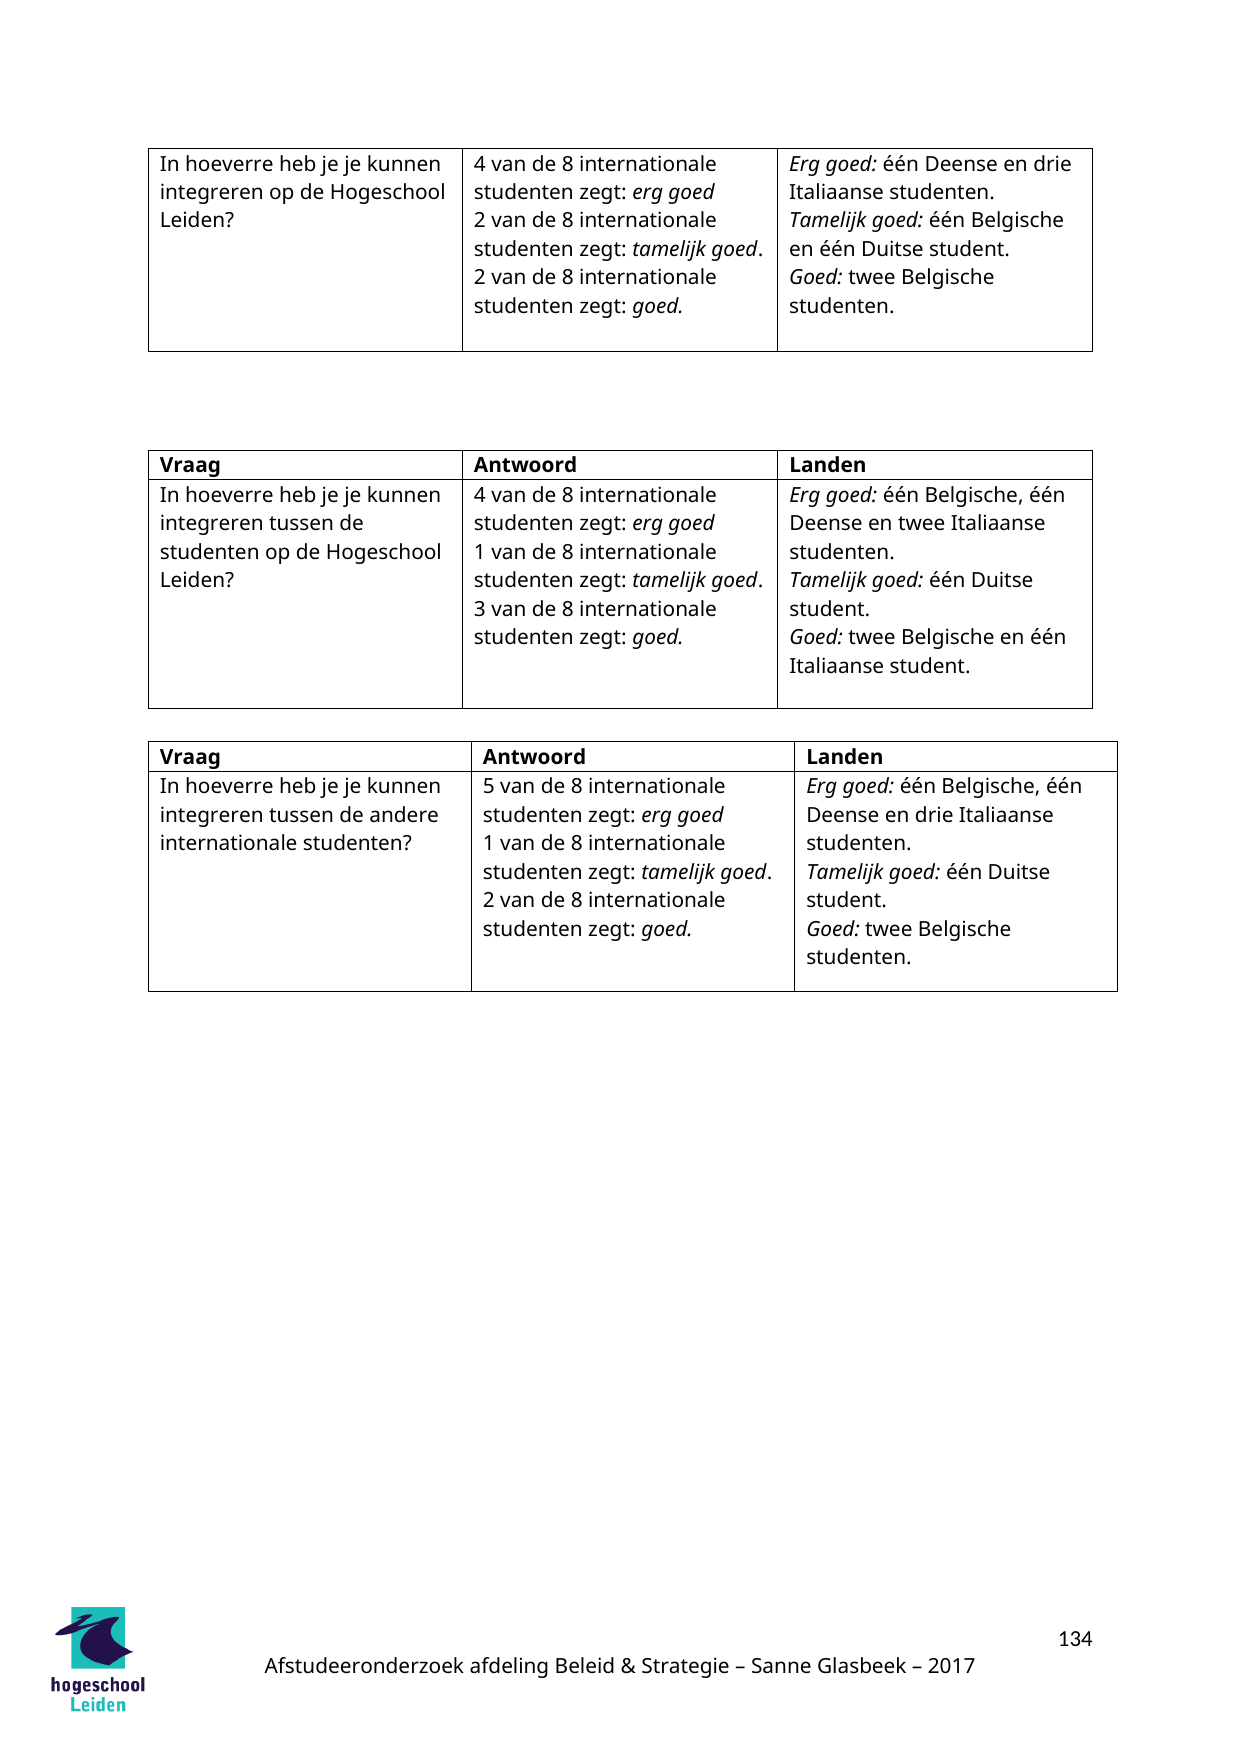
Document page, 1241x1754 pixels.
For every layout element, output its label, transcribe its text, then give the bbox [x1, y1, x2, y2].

table_header Vraag [149, 742, 471, 771]
table_cell 5 van de 8 internationale studenten zegt: erg goed 1 van de 8 internationale studenten zegt: tamelijk goed. 2 van de 8 internationale studenten zegt: goed. [472, 772, 794, 991]
table_header Landen [795, 742, 1117, 771]
table_cell In hoeverre heb je je kunnen integreren op de Hogeschool Leiden? [149, 149, 462, 351]
table_cell 4 van de 8 internationale studenten zegt: erg goed 1 van de 8 internationale studenten zegt: tamelijk goed. 3 van de 8 internationale studenten zegt: goed. [463, 480, 777, 707]
table_cell 4 van de 8 internationale studenten zegt: erg goed 2 van de 8 internationale studenten zegt: tamelijk goed. 2 van de 8 internationale studenten zegt: goed. [463, 149, 777, 351]
table_cell In hoeverre heb je je kunnen integreren tussen de studenten op de Hogeschool Leiden? [149, 480, 462, 707]
picture [36, 1592, 160, 1724]
table_cell Erg goed: één Belgische, één Deense en twee Italiaanse studenten. Tamelijk goed: één Duitse student. Goed: twee Belgische en één Italiaanse student. [778, 480, 1092, 707]
table_header Vraag [149, 451, 462, 479]
table_cell In hoeverre heb je je kunnen integreren tussen de andere internationale studenten? [149, 772, 471, 991]
table_header Antwoord [463, 451, 777, 479]
table_header Landen [778, 451, 1092, 479]
table_cell Erg goed: één Deense en drie Italiaanse studenten. Tamelijk goed: één Belgische en één Duitse student. Goed: twee Belgische studenten. [778, 149, 1092, 351]
table_cell Erg goed: één Belgische, één Deense en drie Italiaanse studenten. Tamelijk goed: één Duitse student. Goed: twee Belgische studenten. [795, 772, 1117, 991]
table_header Antwoord [472, 742, 794, 771]
